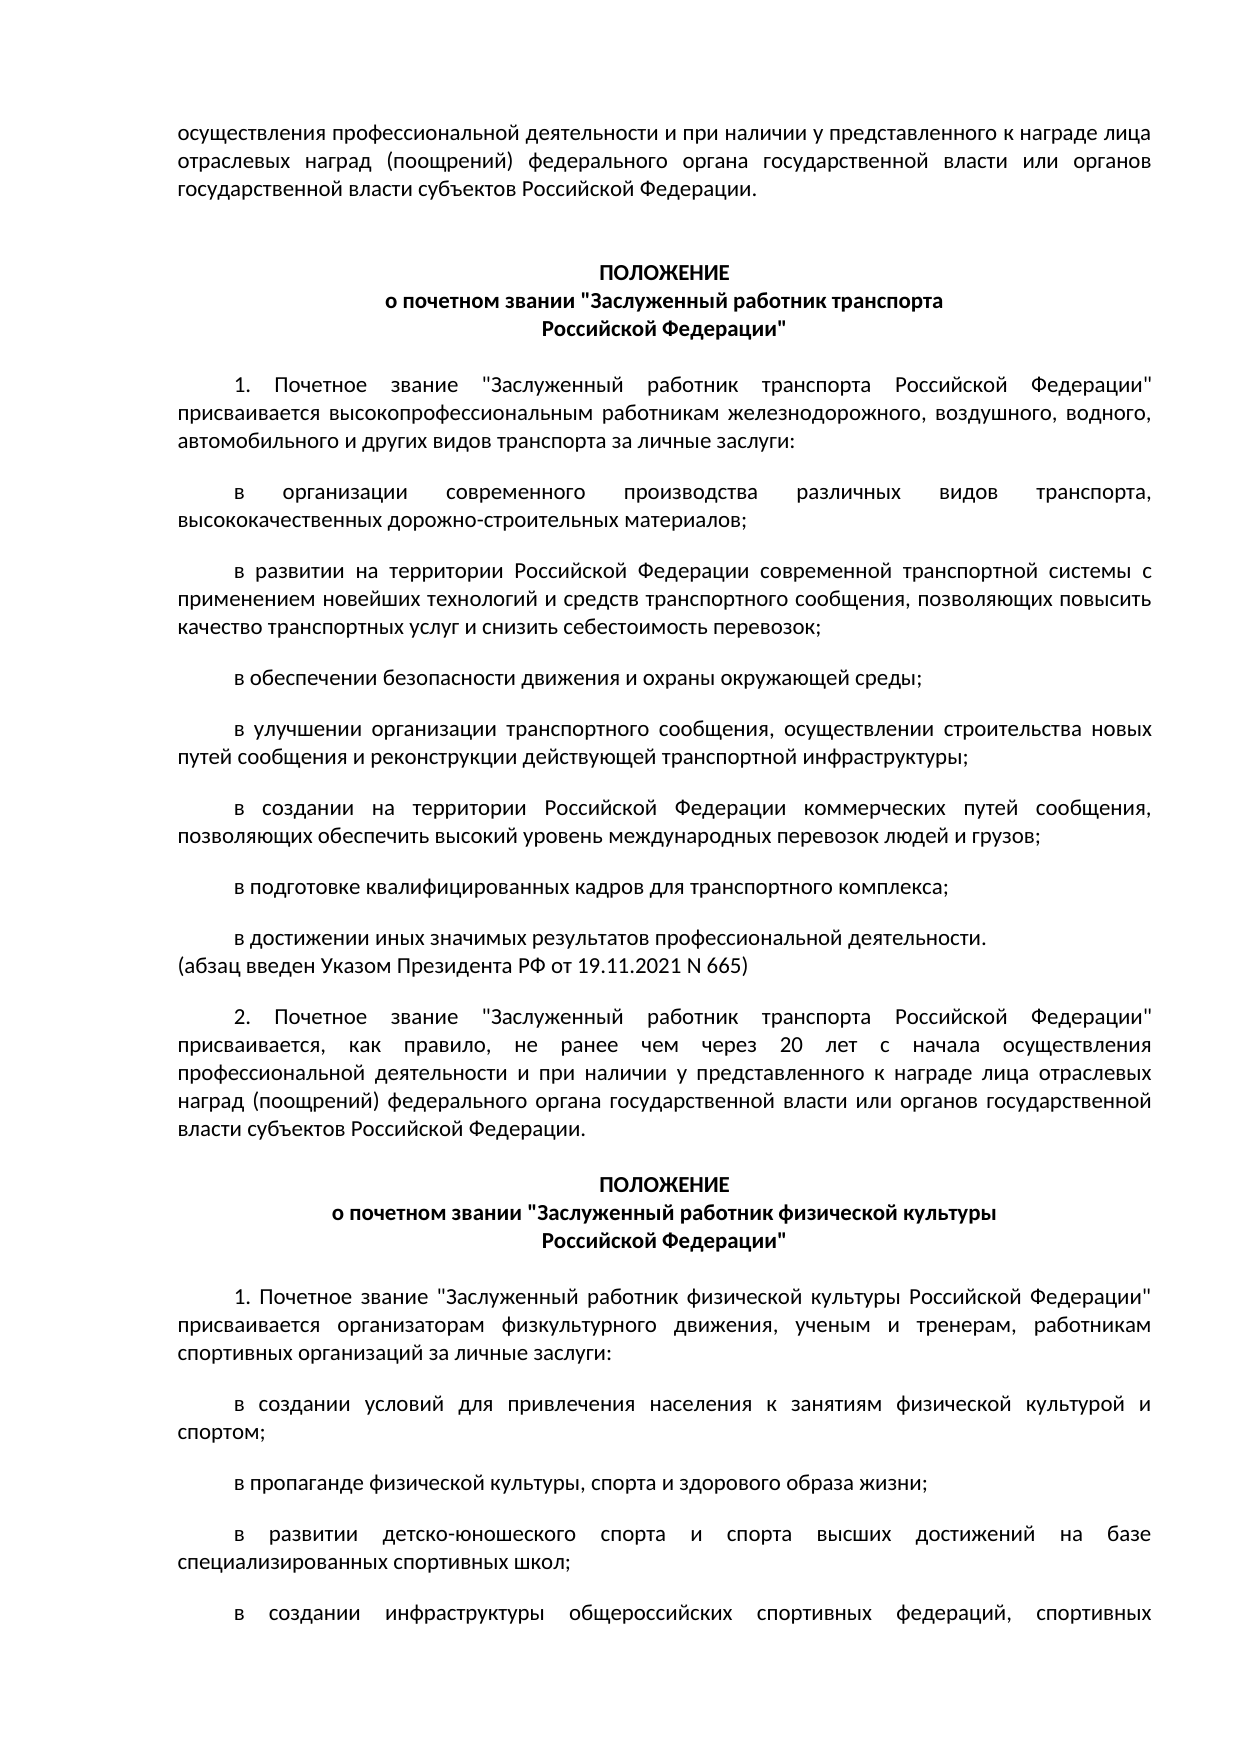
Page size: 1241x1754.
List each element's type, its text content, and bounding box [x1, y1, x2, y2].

text в развитии детско-юношеского спорта и спорта высших достижений на базе специализированных спортивных школ; [177, 1519, 1152, 1575]
title ПОЛОЖЕНИЕ [177, 258, 1152, 286]
title Российской Федерации" [177, 314, 1152, 342]
text в создании на территории Российской Федерации коммерческих путей сообщения, позволяющих обеспечить высокий уровень международных перевозок людей и грузов; [177, 793, 1152, 849]
text в пропаганде физической культуры, спорта и здорового образа жизни; [177, 1468, 1152, 1496]
title ПОЛОЖЕНИЕ [177, 1170, 1152, 1198]
text (абзац введен Указом Президента РФ от 19.11.2021 N 665) [177, 951, 1152, 979]
text в подготовке квалифицированных кадров для транспортного комплекса; [177, 872, 1152, 900]
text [177, 1598, 1152, 1626]
text в развитии на территории Российской Федерации современной транспортной системы с применением новейших технологий и средств транспортного сообщения, позволяющих повысить качество транспортных услуг и снизить себестоимость перевозок; [177, 556, 1152, 640]
text в достижении иных значимых результатов профессиональной деятельности. [177, 923, 1152, 951]
text в улучшении организации транспортного сообщения, осуществлении строительства новых путей сообщения и реконструкции действующей транспортной инфраструктуры; [177, 714, 1152, 770]
title о почетном звании "Заслуженный работник физической культуры [177, 1198, 1152, 1226]
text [177, 118, 1152, 202]
text 2. Почетное звание "Заслуженный работник транспорта Российской Федерации" присваивается, как правило, не ранее чем через 20 лет с начала осуществления профессиональной деятельности и при наличии у представленного к награде лица отраслевых наград (поощрений) федерального органа государственной власти или органов государственной власти субъектов Российской Федерации. [177, 1002, 1152, 1142]
text 1. Почетное звание "Заслуженный работник физической культуры Российской Федерации" присваивается организаторам физкультурного движения, ученым и тренерам, работникам спортивных организаций за личные заслуги: [177, 1282, 1152, 1366]
text в обеспечении безопасности движения и охраны окружающей среды; [177, 663, 1152, 691]
text 1. Почетное звание "Заслуженный работник транспорта Российской Федерации" присваивается высокопрофессиональным работникам железнодорожного, воздушного, водного, автомобильного и других видов транспорта за личные заслуги: [177, 370, 1152, 454]
text в создании условий для привлечения населения к занятиям физической культурой и спортом; [177, 1389, 1152, 1445]
title Российской Федерации" [177, 1226, 1152, 1254]
title о почетном звании "Заслуженный работник транспорта [177, 286, 1152, 314]
text в организации современного производства различных видов транспорта, высококачественных дорожно-строительных материалов; [177, 477, 1152, 533]
